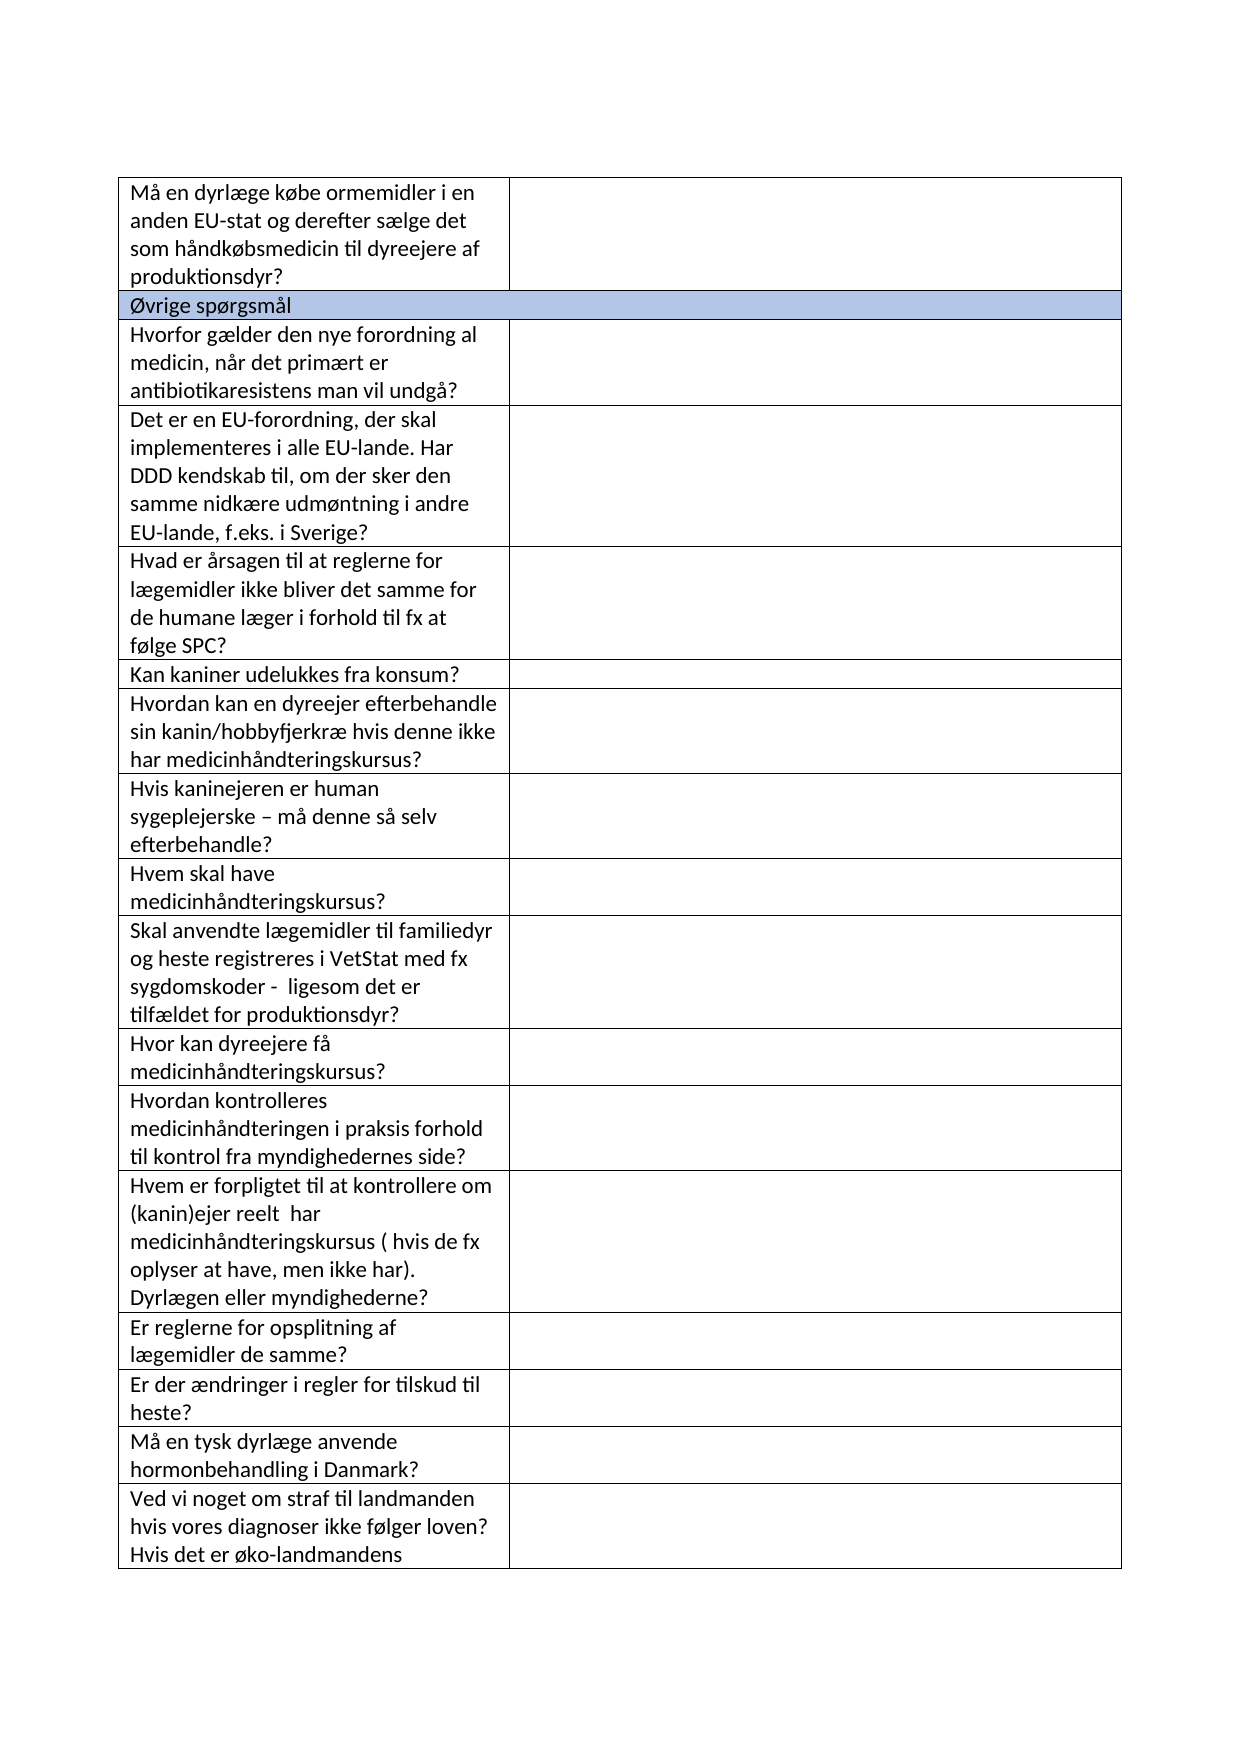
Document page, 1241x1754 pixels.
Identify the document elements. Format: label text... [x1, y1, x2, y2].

table_cell Hvor kan dyreejere få medicinhåndteringskursus? [119, 1029, 509, 1085]
table_cell Skal anvendte lægemidler til familiedyr og heste registreres i VetStat med fx sygdomskoder - ligesom det er tilfældet for produktionsdyr? [119, 916, 509, 1028]
table_cell Det er en EU-forordning, der skal implementeres i alle EU-lande. Har DDD kendskab til, om der sker den samme nidkære udmøntning i andre EU-lande, f.eks. i Sverige? [119, 406, 509, 546]
table_cell [510, 1484, 1121, 1568]
table_cell [510, 1171, 1121, 1312]
table_cell [510, 689, 1121, 773]
table_cell [510, 406, 1121, 546]
table_cell Må en dyrlæge købe ormemidler i en anden EU-stat og derefter sælge det som håndkøbsmedicin til dyreejere af produktionsdyr? [119, 178, 509, 290]
table_cell [510, 320, 1121, 404]
table_cell [510, 859, 1121, 915]
table_cell Hvad er årsagen til at reglerne for lægemidler ikke bliver det samme for de humane læger i forhold til fx at følge SPC? [119, 547, 509, 659]
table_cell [119, 1484, 509, 1568]
table_cell [510, 178, 1121, 290]
table_cell Er reglerne for opsplitning af lægemidler de samme? [119, 1313, 509, 1369]
table_cell Kan kaniner udelukkes fra konsum? [119, 660, 509, 688]
table_cell [510, 547, 1121, 659]
table_cell [510, 774, 1121, 858]
table_cell Øvrige spørgsmål [119, 291, 1121, 319]
table_cell Er der ændringer i regler for tilskud til heste? [119, 1370, 509, 1426]
table_cell [510, 1029, 1121, 1085]
table_cell [510, 1370, 1121, 1426]
table_cell Må en tysk dyrlæge anvende hormonbehandling i Danmark? [119, 1427, 509, 1483]
table_cell Hvordan kontrolleres medicinhåndteringen i praksis forhold til kontrol fra myndighedernes side? [119, 1086, 509, 1170]
table_cell Hvis kaninejeren er human sygeplejerske – må denne så selv efterbehandle? [119, 774, 509, 858]
table_cell [510, 916, 1121, 1028]
table_cell [510, 660, 1121, 688]
table_cell Hvem er forpligtet til at kontrollere om (kanin)ejer reelt har medicinhåndteringskursus ( hvis de fx oplyser at have, men ikke har). Dyrlægen eller myndighederne? [119, 1171, 509, 1312]
table_cell Hvem skal have medicinhåndteringskursus? [119, 859, 509, 915]
table_cell Hvorfor gælder den nye forordning al medicin, når det primært er antibiotikaresistens man vil undgå? [119, 320, 509, 404]
table_cell [510, 1427, 1121, 1483]
table_cell [510, 1313, 1121, 1369]
table_cell [510, 1086, 1121, 1170]
table_cell Hvordan kan en dyreejer efterbehandle sin kanin/hobbyfjerkræ hvis denne ikke har medicinhåndteringskursus? [119, 689, 509, 773]
